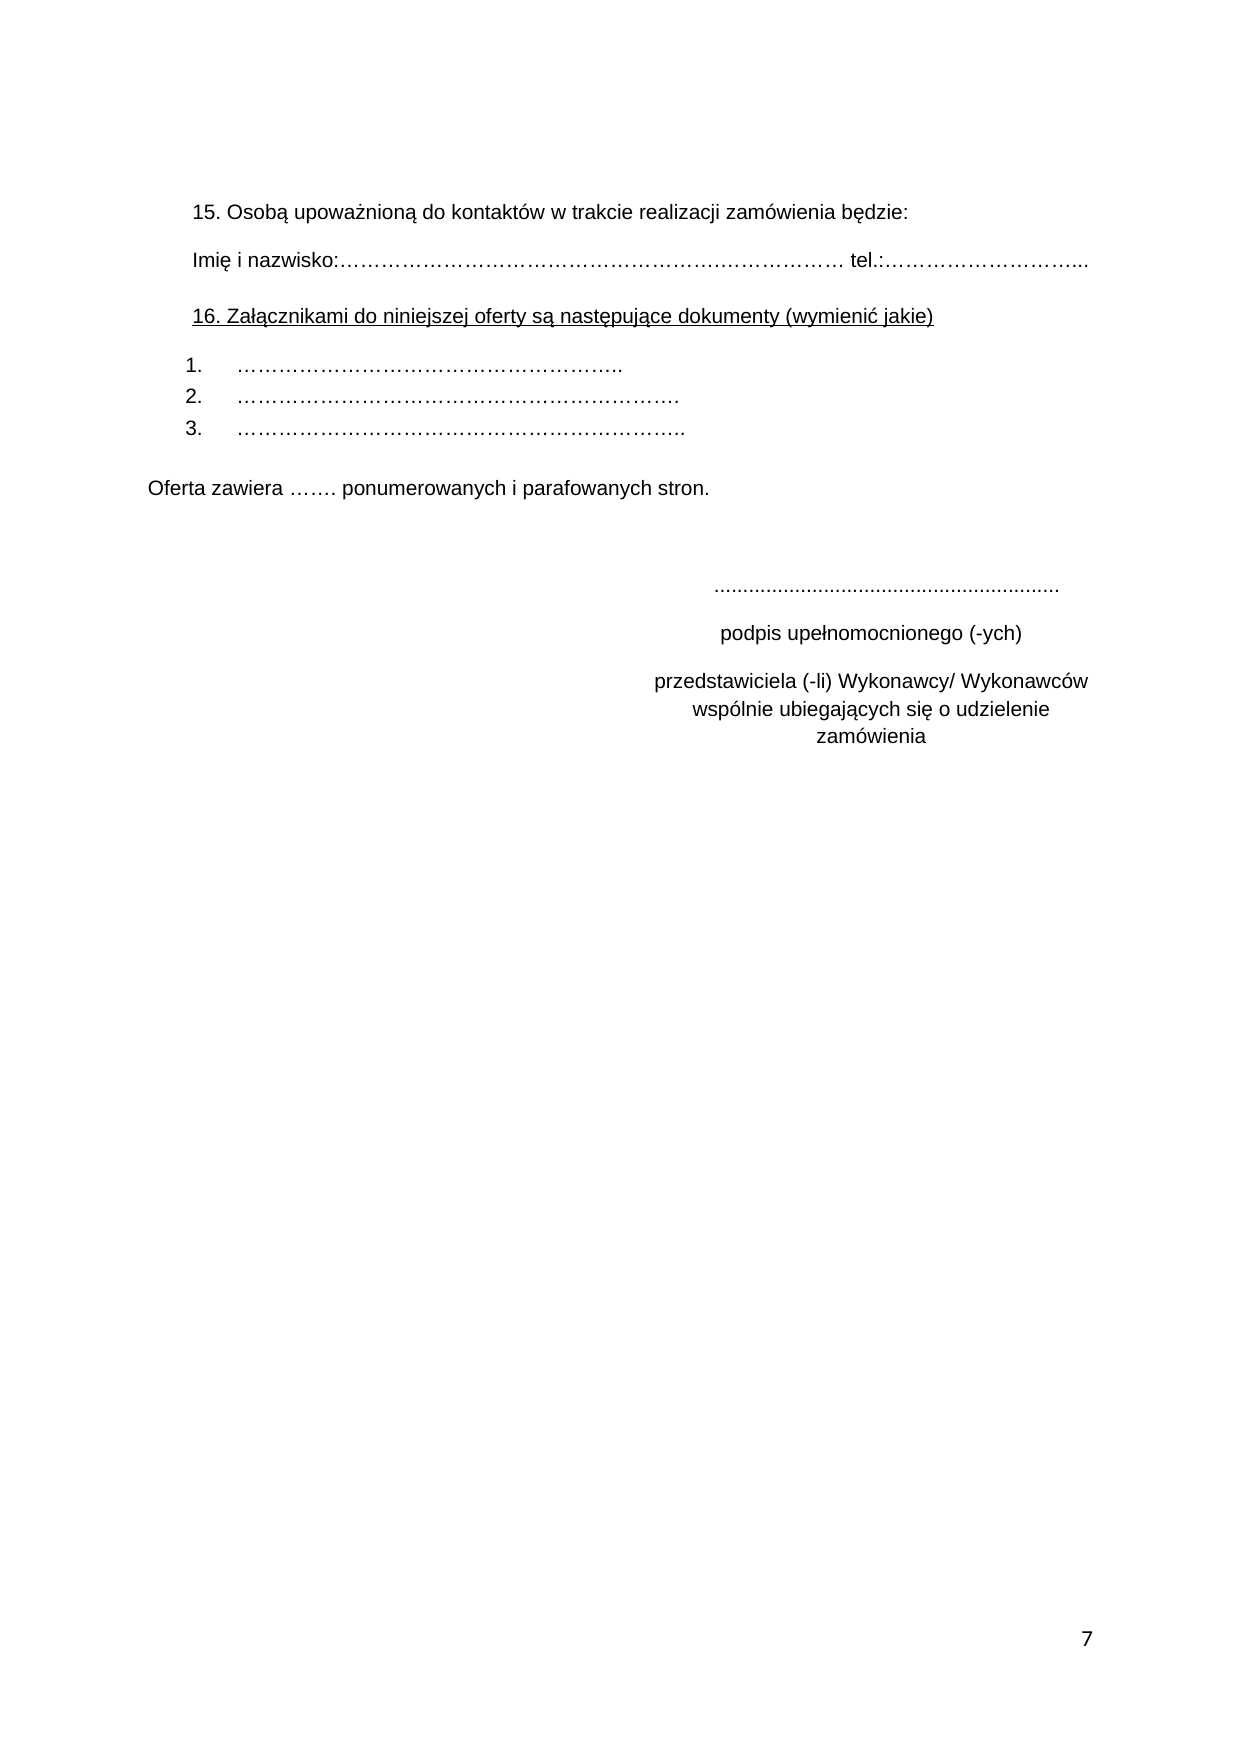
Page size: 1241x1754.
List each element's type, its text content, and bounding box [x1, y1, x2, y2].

text 16. Załącznikami do niniejszej oferty są następujące dokumenty (wymienić jakie) [192, 304, 1093, 328]
list ………………………………………………………. [185, 384, 1093, 408]
text ............................................................ [679, 572, 1093, 596]
text Oferta zawiera ……. ponumerowanych i parafowanych stron. [148, 476, 1093, 500]
text Imię i nazwisko:……………………………………………….……………… tel.:………………………... [192, 248, 1093, 272]
text podpis upełnomocnionego (-ych) [650, 621, 1093, 645]
text 15. Osobą upoważnioną do kontaktów w trakcie realizacji zamówienia będzie: [192, 200, 1093, 224]
text przedstawiciela (-li) Wykonawcy/ Wykonawców wspólnie ubiegających się o udzielenie zamówienia [650, 669, 1093, 748]
list ……………………………………………………….. [185, 416, 1093, 440]
list ……………………………………………….. [185, 353, 1093, 377]
